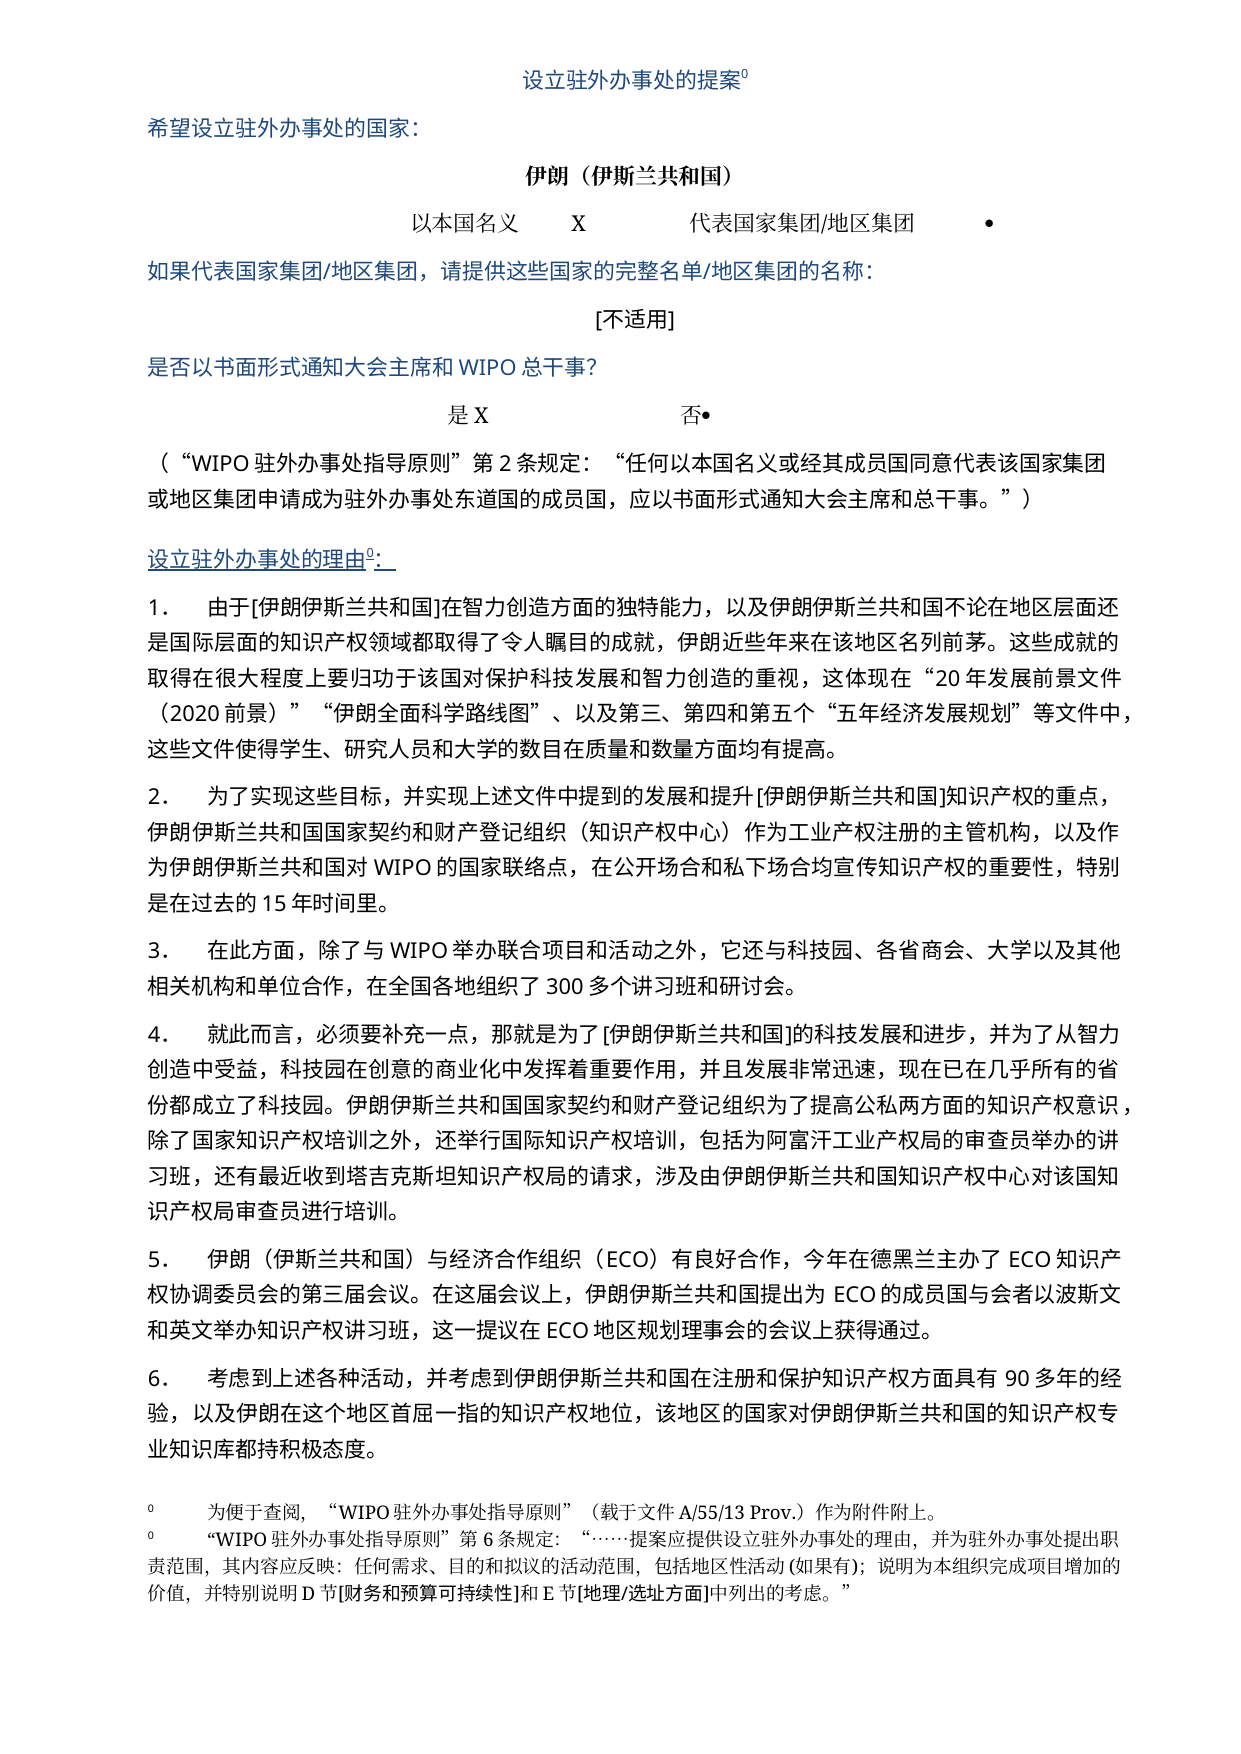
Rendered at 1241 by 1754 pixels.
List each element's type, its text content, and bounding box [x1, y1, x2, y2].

text 1． 由于[伊朗伊斯兰共和国]在智力创造方面的独特能力，以及伊朗伊斯兰共和国不论在地区层面还是国际层面的知识产权领域都取得了令人瞩目的成就，伊朗近些年来在该地区名列前茅。这些成就的取得在很大程度上要归功于该国对保护科技发展和智力创造的重视，这体现在“20年发展前景文件（2020前景）”“伊朗全面科学路线图”、以及第三、第四和第五个“五年经济发展规划”等文件中，这些文件使得学生、研究人员和大学的数目在质量和数量方面均有提高。 [148, 586, 1122, 763]
text （“WIPO驻外办事处指导原则”第2条规定：“任何以本国名义或经其成员国同意代表该国家集团或地区集团申请成为驻外办事处东道国的成员国，应以书面形式通知大会主席和总干事。”） [148, 442, 1122, 513]
text 希望设立驻外办事处的国家： [148, 107, 1122, 142]
text 6． 考虑到上述各种活动，并考虑到伊朗伊斯兰共和国在注册和保护知识产权方面具有90多年的经验，以及伊朗在这个地区首屈一指的知识产权地位，该地区的国家对伊朗伊斯兰共和国的知识产权专业知识库都持积极态度。 [148, 1357, 1122, 1463]
text 是否以书面形式通知大会主席和WIPO总干事？ [148, 347, 1122, 382]
text [不适用] [148, 299, 1122, 334]
text 设立驻外办事处的提案 [148, 59, 1122, 94]
text 2． 为了实现这些目标，并实现上述文件中提到的发展和提升[伊朗伊斯兰共和国]知识产权的重点，伊朗伊斯兰共和国国家契约和财产登记组织（知识产权中心）作为工业产权注册的主管机构，以及作为伊朗伊斯兰共和国对WIPO的国家联络点，在公开场合和私下场合均宣传知识产权的重要性，特别是在过去的15年时间里。 [148, 776, 1122, 917]
text 设立驻外办事处的理由： [148, 538, 1122, 574]
text 5． 伊朗（伊斯兰共和国）与经济合作组织（ECO）有良好合作，今年在德黑兰主办了ECO知识产权协调委员会的第三届会议。在这届会议上，伊朗伊斯兰共和国提出为ECO的成员国与会者以波斯文和英文举办知识产权讲习班，这一提议在ECO地区规划理事会的会议上获得通过。 [148, 1238, 1122, 1344]
text 以本国名义 X 代表国家集团/地区集团 [148, 203, 1122, 238]
text 伊朗（伊斯兰共和国） [148, 155, 1122, 190]
text 4． 就此而言，必须要补充一点，那就是为了[伊朗伊斯兰共和国]的科技发展和进步，并为了从智力创造中受益，科技园在创意的商业化中发挥着重要作用，并且发展非常迅速，现在已在几乎所有的省份都成立了科技园。伊朗伊斯兰共和国国家契约和财产登记组织为了提高公私两方面的知识产权意识，除了国家知识产权培训之外，还举行国际知识产权培训，包括为阿富汗工业产权局的审查员举办的讲习班，还有最近收到塔吉克斯坦知识产权局的请求，涉及由伊朗伊斯兰共和国知识产权中心对该国知识产权局审查员进行培训。 [148, 1013, 1122, 1226]
text 是X 否 [148, 394, 1122, 430]
text 3． 在此方面，除了与WIPO举办联合项目和活动之外，它还与科技园、各省商会、大学以及其他相关机构和单位合作，在全国各地组织了300多个讲习班和研讨会。 [148, 930, 1122, 1001]
text 如果代表国家集团/地区集团，请提供这些国家的完整名单/地区集团的名称： [148, 251, 1122, 286]
